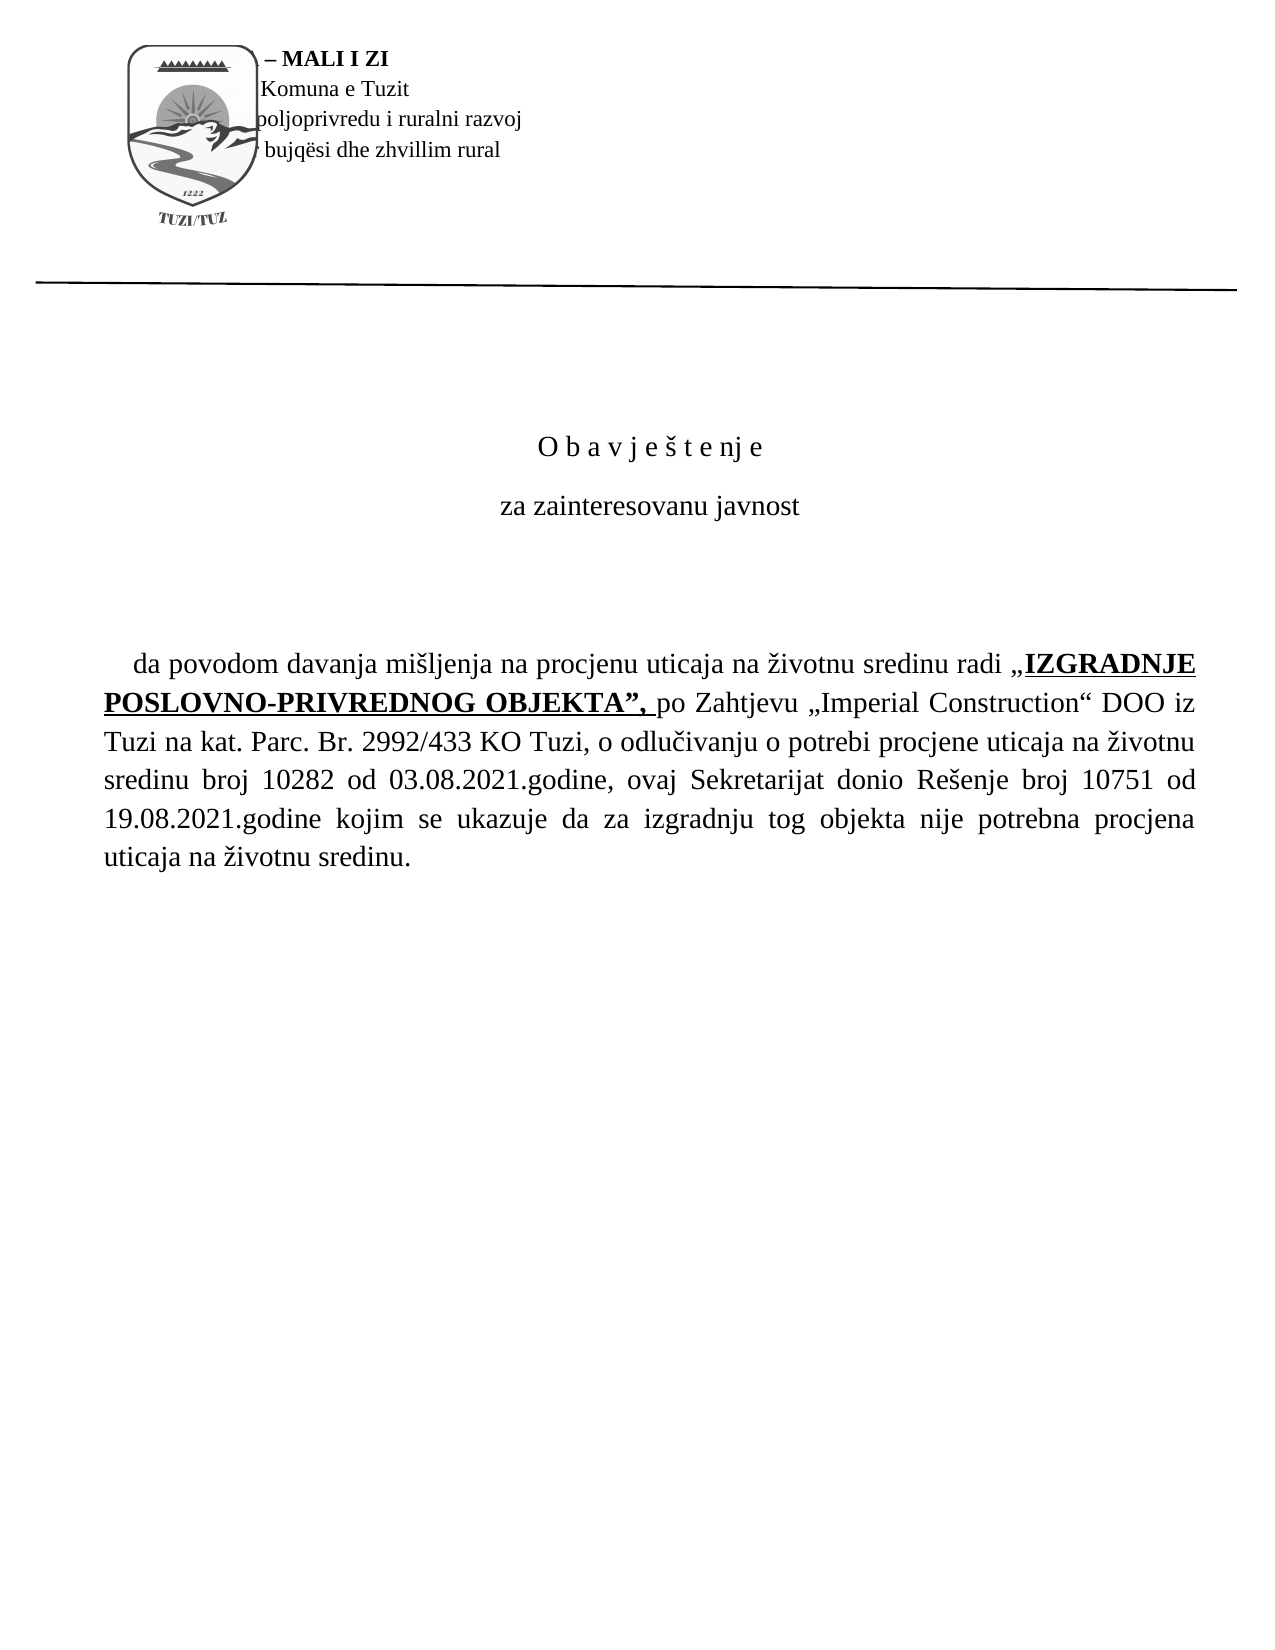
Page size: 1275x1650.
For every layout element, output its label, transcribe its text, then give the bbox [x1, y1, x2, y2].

text da povodom davanja mišljenja na procjenu uticaja na životnu sredinu radi „IZGRADNJE POSLOVNO-PRIVREDNOG OBJEKTA”, po Zahtjevu „Imperial Construction“ DOO iz Tuzi na kat. Parc. Br. 2992/433 KO Tuzi, o odlučivanju o potrebi procjene uticaja na životnu sredinu broj 10282 od 03.08.2021.godine, ovaj Sekretarijat donio Rešenje broj 10751 od 19.08.2021.godine kojim se ukazuje da za izgradnju tog objekta nije potrebna procjena uticaja na životnu sredinu. [103, 647, 1196, 873]
text O b a v j e š t e nj e [103, 429, 1196, 462]
picture [127, 45, 259, 226]
text za zainteresovanu javnost [103, 488, 1196, 522]
